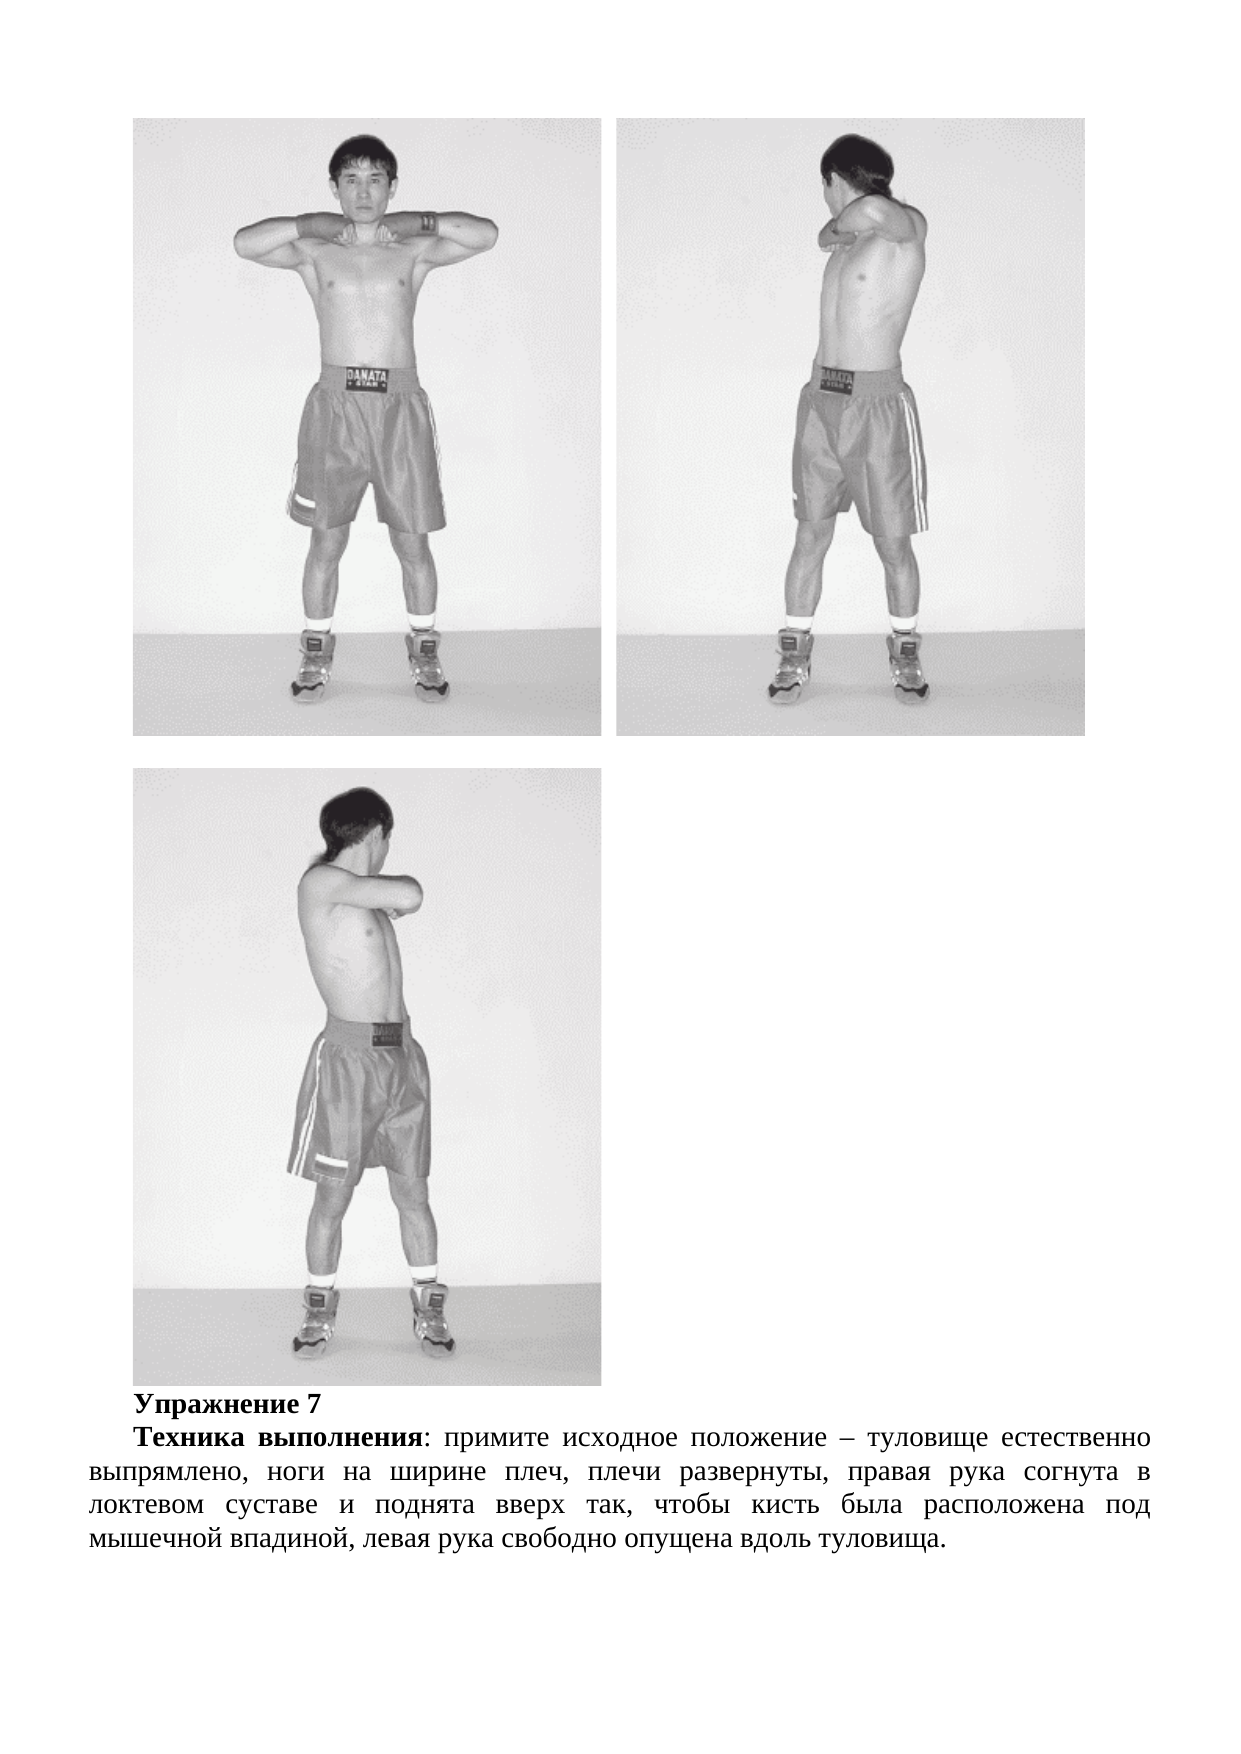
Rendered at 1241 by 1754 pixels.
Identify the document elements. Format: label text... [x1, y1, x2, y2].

text Упражнение 7 [88, 1386, 1152, 1419]
picture [132, 768, 602, 1386]
picture [616, 118, 1085, 736]
picture [132, 118, 602, 736]
text Техника выполнения: примите исходное положение – туловище естественно выпрямлено, ноги на ширине плеч, плечи развернуты, правая рука согнута в локтевом суставе и поднята вверх так, чтобы кисть была расположена под мышечной впадиной, левая рука свободно опущена вдоль туловища. [88, 1419, 1152, 1554]
